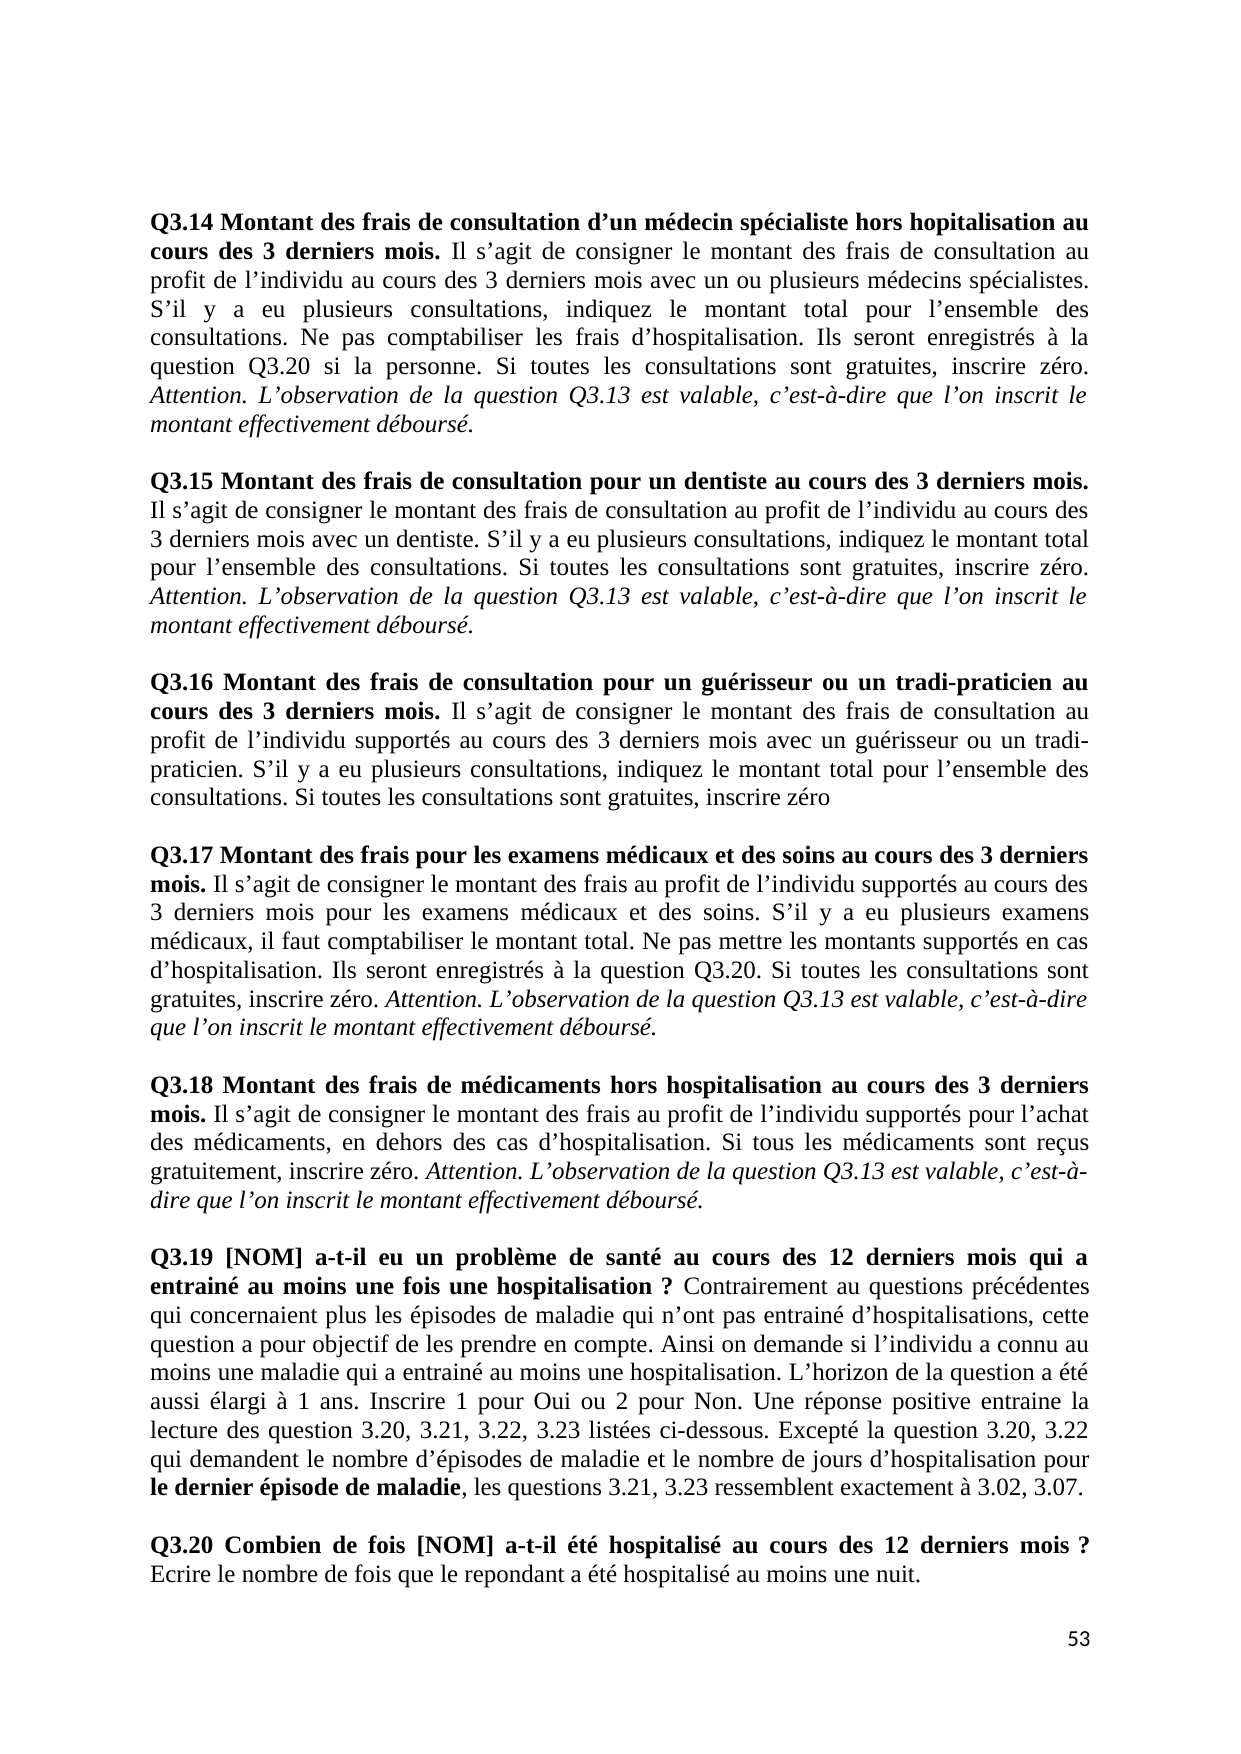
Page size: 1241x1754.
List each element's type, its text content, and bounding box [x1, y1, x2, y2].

text Q3.19 [NOM] a-t-il eu un problème de santé au cours des 12 derniers mois qui a entrainé au moins une fois une hospitalisation ? Contrairement au questions précédentes qui concernaient plus les épisodes de maladie qui n’ont pas entrainé d’hospitalisations, cette question a pour objectif de les prendre en compte. Ainsi on demande si l’individu a connu au moins une maladie qui a entrainé au moins une hospitalisation. L’horizon de la question a été aussi élargi à 1 ans. Inscrire 1 pour Oui ou 2 pour Non. Une réponse positive entraine la lecture des question 3.20, 3.21, 3.22, 3.23 listées ci-dessous. Excepté la question 3.20, 3.22 qui demandent le nombre d’épisodes de maladie et le nombre de jours d’hospitalisation pour le dernier épisode de maladie, les questions 3.21, 3.23 ressemblent exactement à 3.02, 3.07. [150, 1242, 1090, 1501]
text Q3.16 Montant des frais de consultation pour un guérisseur ou un tradi-praticien au cours des 3 derniers mois. Il s’agit de consigner le montant des frais de consultation au profit de l’individu supportés au cours des 3 derniers mois avec un guérisseur ou un tradi-praticien. S’il y a eu plusieurs consultations, indiquez le montant total pour l’ensemble des consultations. Si toutes les consultations sont gratuites, inscrire zéro [150, 667, 1090, 811]
text Q3.18 Montant des frais de médicaments hors hospitalisation au cours des 3 derniers mois. Il s’agit de consigner le montant des frais au profit de l’individu supportés pour l’achat des médicaments, en dehors des cas d’hospitalisation. Si tous les médicaments sont reçus gratuitement, inscrire zéro. Attention. L’observation de la question Q3.13 est valable, c’est-à-dire que l’on inscrit le montant effectivement déboursé. [150, 1070, 1090, 1214]
text Q3.15 Montant des frais de consultation pour un dentiste au cours des 3 derniers mois. Il s’agit de consigner le montant des frais de consultation au profit de l’individu au cours des 3 derniers mois avec un dentiste. S’il y a eu plusieurs consultations, indiquez le montant total pour l’ensemble des consultations. Si toutes les consultations sont gratuites, inscrire zéro. Attention. L’observation de la question Q3.13 est valable, c’est-à-dire que l’on inscrit le montant effectivement déboursé. [150, 466, 1090, 639]
text Q3.20 Combien de fois [NOM] a-t-il été hospitalisé au cours des 12 derniers mois ? Ecrire le nombre de fois que le repondant a été hospitalisé au moins une nuit. [150, 1530, 1090, 1587]
text Q3.14 Montant des frais de consultation d’un médecin spécialiste hors hopitalisation au cours des 3 derniers mois. Il s’agit de consigner le montant des frais de consultation au profit de l’individu au cours des 3 derniers mois avec un ou plusieurs médecins spécialistes. S’il y a eu plusieurs consultations, indiquez le montant total pour l’ensemble des consultations. Ne pas comptabiliser les frais d’hospitalisation. Ils seront enregistrés à la question Q3.20 si la personne. Si toutes les consultations sont gratuites, inscrire zéro. Attention. L’observation de la question Q3.13 est valable, c’est-à-dire que l’on inscrit le montant effectivement déboursé. [150, 207, 1090, 437]
text Q3.17 Montant des frais pour les examens médicaux et des soins au cours des 3 derniers mois. Il s’agit de consigner le montant des frais au profit de l’individu supportés au cours des 3 derniers mois pour les examens médicaux et des soins. S’il y a eu plusieurs examens médicaux, il faut comptabiliser le montant total. Ne pas mettre les montants supportés en cas d’hospitalisation. Ils seront enregistrés à la question Q3.20. Si toutes les consultations sont gratuites, inscrire zéro. Attention. L’observation de la question Q3.13 est valable, c’est-à-dire que l’on inscrit le montant effectivement déboursé. [150, 840, 1090, 1041]
